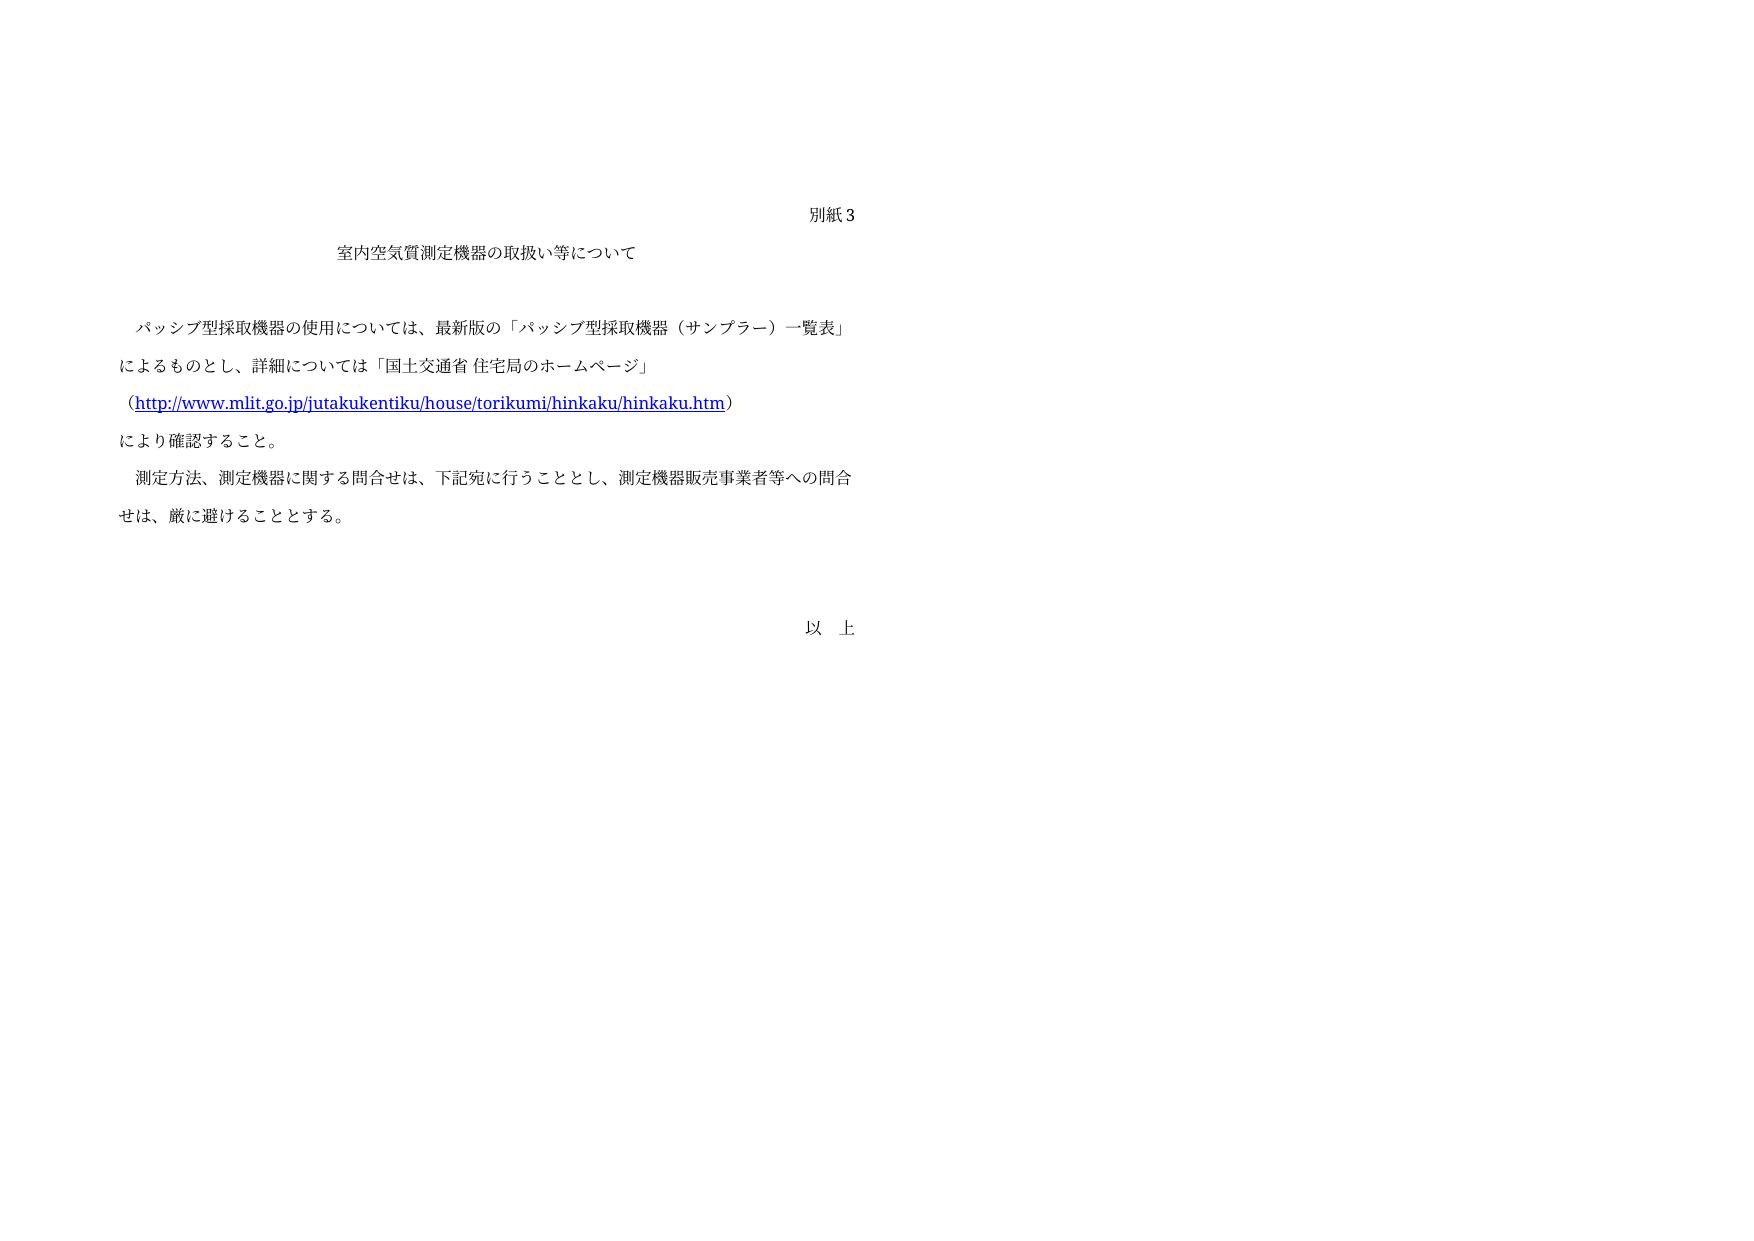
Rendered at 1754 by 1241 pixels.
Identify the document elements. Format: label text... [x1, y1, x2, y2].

text 室内空気質測定機器の取扱い等について [118, 233, 855, 271]
text 測定方法、測定機器に関する問合せは、下記宛に行うこととし、測定機器販売事業者等への問合せは、厳に避けることとする。 [118, 458, 855, 533]
text パッシブ型採取機器の使用については、最新版の「パッシブ型採取機器（サンプラー）一覧表」によるものとし、詳細については「国土交通省 住宅局のホームページ」 [118, 308, 855, 383]
text により確認すること。 [118, 421, 855, 458]
text 以 上 [118, 608, 855, 646]
text 別紙3 [118, 196, 855, 233]
text （http://www.mlit.go.jp/jutakukentiku/house/torikumi/hinkaku/hinkaku.htm） [118, 383, 855, 421]
